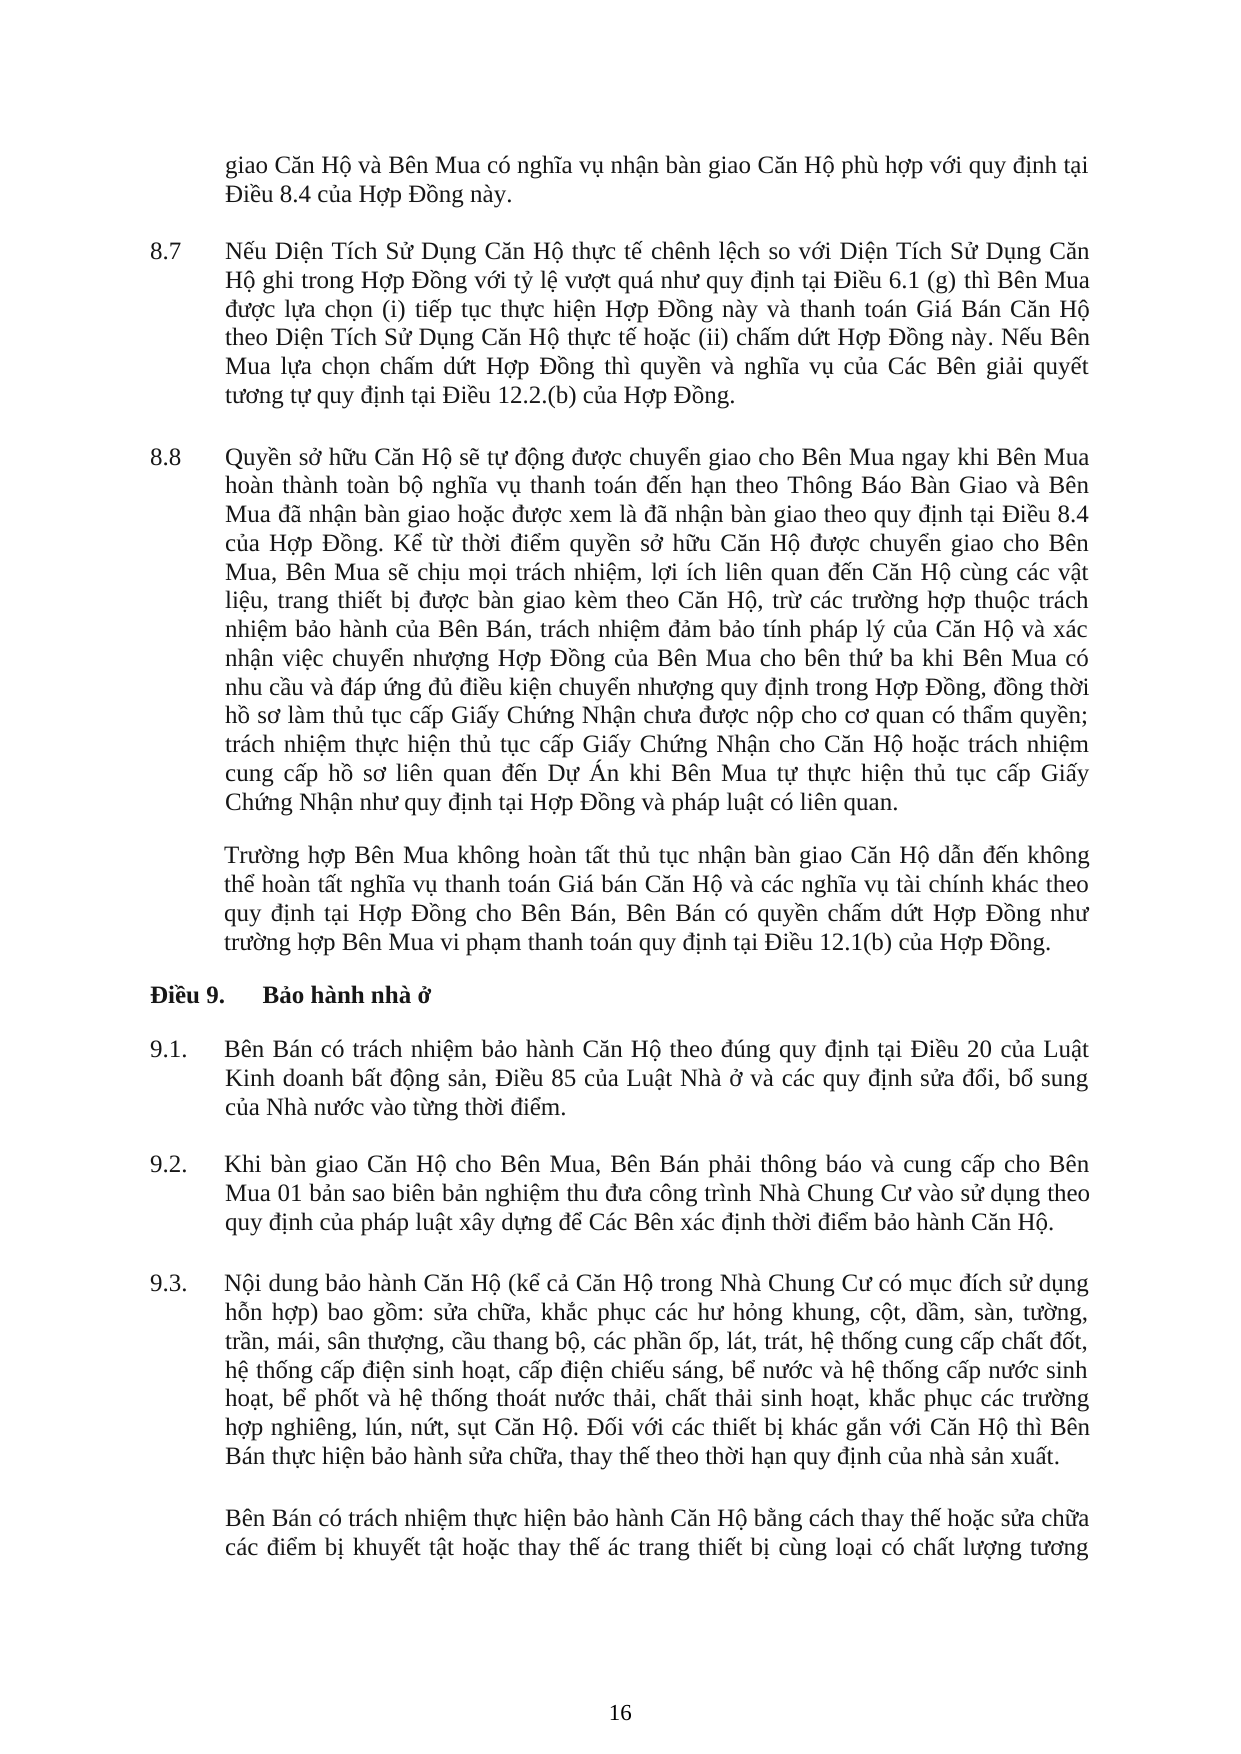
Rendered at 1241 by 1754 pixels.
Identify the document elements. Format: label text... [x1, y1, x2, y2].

list Bảo hành nhà ở [150, 981, 1090, 1009]
list Khi bàn giao Căn Hộ cho Bên Mua, Bên Bán phải thông báo và cung cấp cho Bên Mua 01 bản sao biên bản nghiệm thu đưa công trình Nhà Chung Cư vào sử dụng theo quy định của pháp luật xây dựng để Các Bên xác định thời điểm bảo hành Căn Hộ. [150, 1149, 1090, 1236]
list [225, 1503, 1090, 1560]
list Nếu Diện Tích Sử Dụng Căn Hộ thực tế chênh lệch so với Diện Tích Sử Dụng Căn Hộ ghi trong Hợp Đồng với tỷ lệ vượt quá như quy định tại Điều 6.1 (g) thì Bên Mua được lựa chọn (i) tiếp tục thực hiện Hợp Đồng này và thanh toán Giá Bán Căn Hộ theo Diện Tích Sử Dụng Căn Hộ thực tế hoặc (ii) chấm dứt Hợp Đồng này. Nếu Bên Mua lựa chọn chấm dứt Hợp Đồng thì quyền và nghĩa vụ của Các Bên giải quyết tương tự quy định tại Điều 12.2.(b) của Hợp Đồng. [150, 236, 1090, 409]
list Nội dung bảo hành Căn Hộ (kể cả Căn Hộ trong Nhà Chung Cư có mục đích sử dụng hỗn hợp) bao gồm: sửa chữa, khắc phục các hư hỏng khung, cột, dầm, sàn, tường, trần, mái, sân thượng, cầu thang bộ, các phần ốp, lát, trát, hệ thống cung cấp chất đốt, hệ thống cấp điện sinh hoạt, cấp điện chiếu sáng, bể nước và hệ thống cấp nước sinh hoạt, bể phốt và hệ thống thoát nước thải, chất thải sinh hoạt, khắc phục các trường hợp nghiêng, lún, nứt, sụt Căn Hộ. Đối với các thiết bị khác gắn với Căn Hộ thì Bên Bán thực hiện bảo hành sửa chữa, thay thế theo thời hạn quy định của nhà sản xuất. [150, 1268, 1090, 1470]
text Trường hợp Bên Mua không hoàn tất thủ tục nhận bàn giao Căn Hộ dẫn đến không thể hoàn tất nghĩa vụ thanh toán Giá bán Căn Hộ và các nghĩa vụ tài chính khác theo quy định tại Hợp Đồng cho Bên Bán, Bên Bán có quyền chấm dứt Hợp Đồng như trường hợp Bên Mua vi phạm thanh toán quy định tại Điều 12.1(b) của Hợp Đồng. [224, 841, 1090, 956]
list Bên Bán có trách nhiệm bảo hành Căn Hộ theo đúng quy định tại Điều 20 của Luật Kinh doanh bất động sản, Điều 85 của Luật Nhà ở và các quy định sửa đổi, bổ sung của Nhà nước vào từng thời điểm. [150, 1034, 1090, 1121]
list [150, 150, 1090, 207]
list Quyền sở hữu Căn Hộ sẽ tự động được chuyển giao cho Bên Mua ngay khi Bên Mua hoàn thành toàn bộ nghĩa vụ thanh toán đến hạn theo Thông Báo Bàn Giao và Bên Mua đã nhận bàn giao hoặc được xem là đã nhận bàn giao theo quy định tại Điều 8.4 của Hợp Đồng. Kể từ thời điểm quyền sở hữu Căn Hộ được chuyển giao cho Bên Mua, Bên Mua sẽ chịu mọi trách nhiệm, lợi ích liên quan đến Căn Hộ cùng các vật liệu, trang thiết bị được bàn giao kèm theo Căn Hộ, trừ các trường hợp thuộc trách nhiệm bảo hành của Bên Bán, trách nhiệm đảm bảo tính pháp lý của Căn Hộ và xác nhận việc chuyển nhượng Hợp Đồng của Bên Mua cho bên thứ ba khi Bên Mua có nhu cầu và đáp ứng đủ điều kiện chuyển nhượng quy định trong Hợp Đồng, đồng thời hồ sơ làm thủ tục cấp Giấy Chứng Nhận chưa được nộp cho cơ quan có thẩm quyền; trách nhiệm thực hiện thủ tục cấp Giấy Chứng Nhận cho Căn Hộ hoặc trách nhiệm cung cấp hồ sơ liên quan đến Dự Án khi Bên Mua tự thực hiện thủ tục cấp Giấy Chứng Nhận như quy định tại Hợp Đồng và pháp luật có liên quan. [150, 442, 1090, 816]
